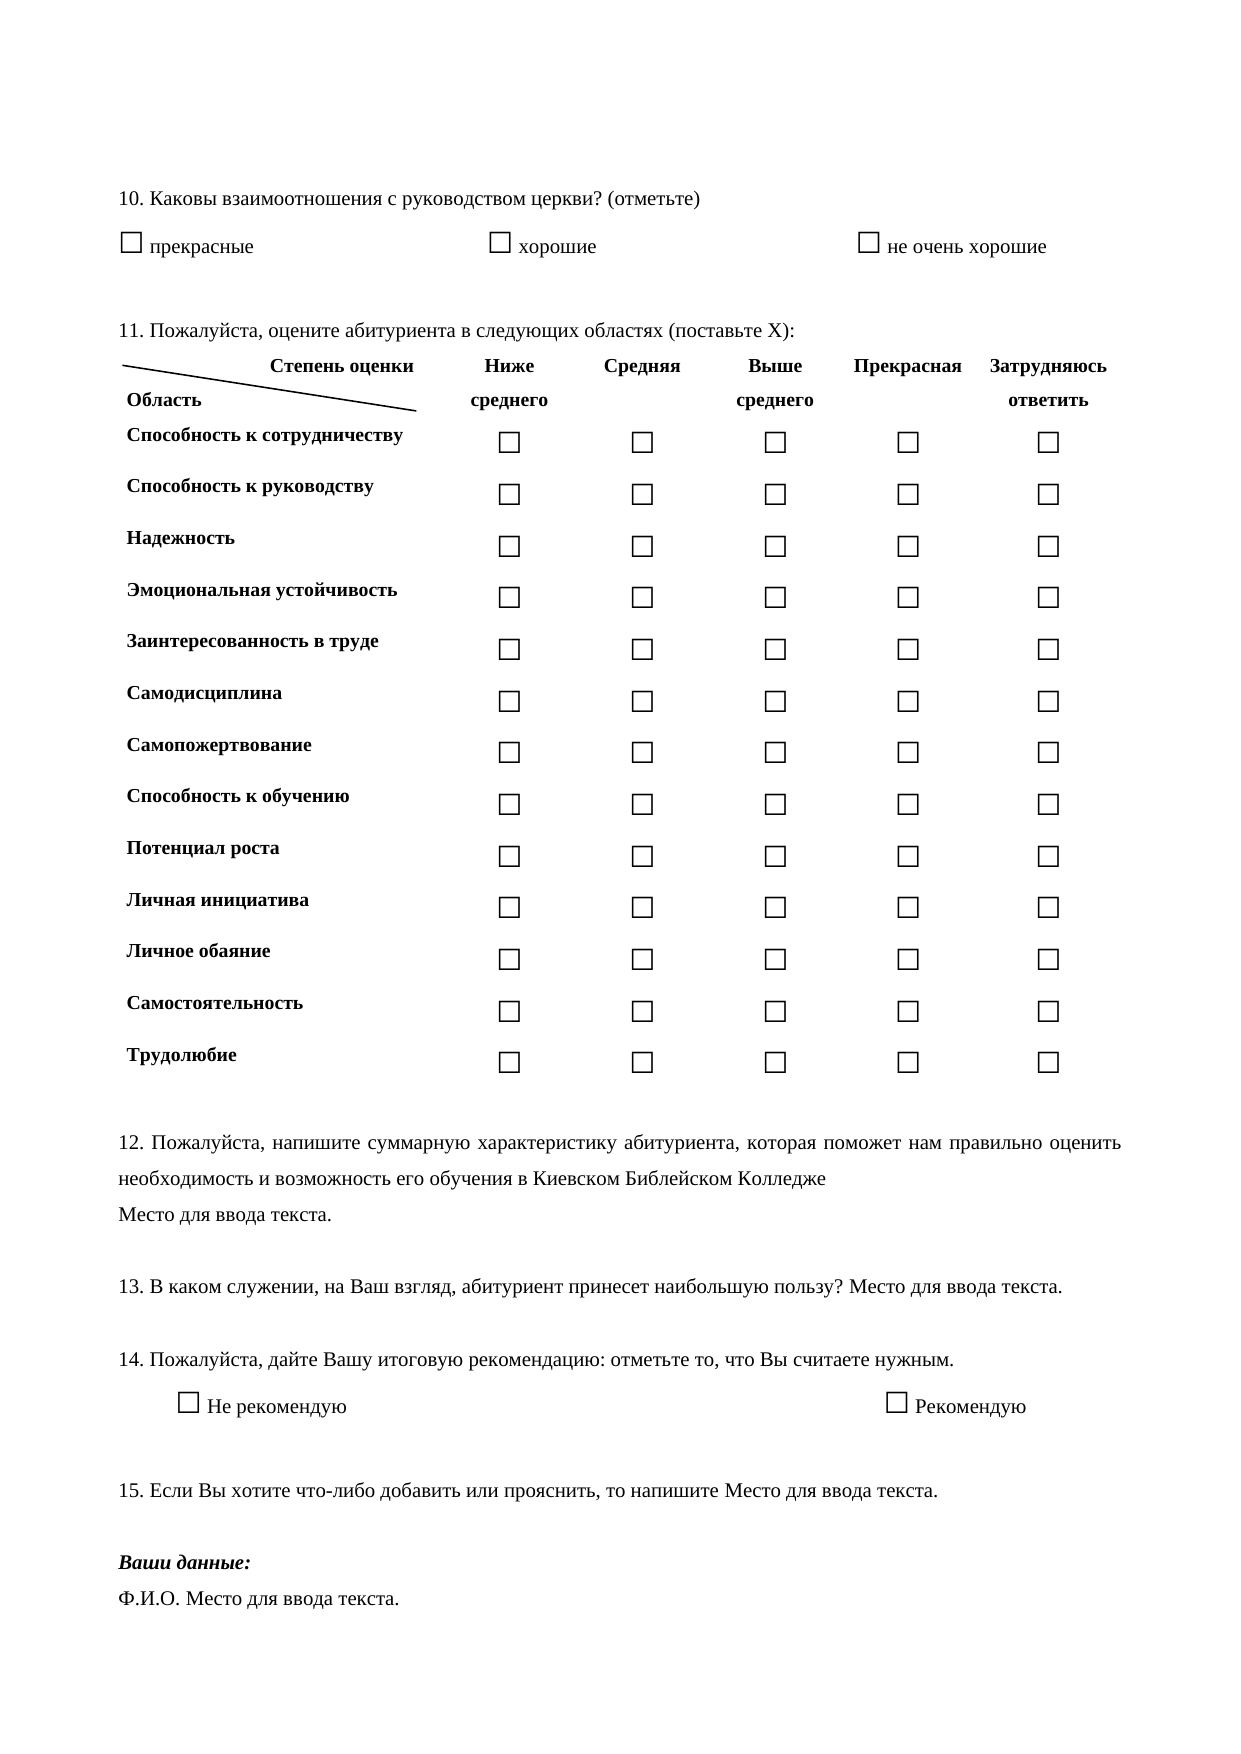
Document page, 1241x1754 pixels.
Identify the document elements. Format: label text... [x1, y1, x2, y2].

table_header Прекрасная [841, 354, 974, 423]
table_header Выше среднего [709, 354, 841, 423]
table_header Средняя [576, 354, 709, 423]
text Не рекомендую Рекомендую [118, 1383, 1122, 1422]
table_cell Самодисциплина [118, 681, 443, 733]
text 15. Если Вы хотите что-либо добавить или прояснить, то напишите [118, 1478, 1122, 1502]
table_header Затрудняюсь ответить [974, 354, 1122, 423]
text 13. В каком служении, на Ваш взгляд, абитуриент принесет наибольшую пользу? [118, 1274, 1122, 1298]
text 11. Пожалуйста, оцените абитуриента в следующих областях (поставьте Х): [118, 318, 1122, 342]
table_cell Надежность [118, 526, 443, 578]
table_cell Способность к сотрудничеству [118, 423, 443, 474]
text Ваши данные: [118, 1550, 1122, 1574]
text 12. Пожалуйста, напишите суммарную характеристику абитуриента, которая поможет нам правильно оценить необходимость и возможность его обучения в Киевском Библейском Колледже [118, 1130, 1122, 1190]
table_cell Эмоциональная устойчивость [118, 578, 443, 629]
table_cell Личная инициатива [118, 888, 443, 939]
table_cell Способность к руководству [118, 474, 443, 526]
table_cell Способность к обучению [118, 784, 443, 836]
text прекрасные хорошие не очень хорошие [118, 222, 1122, 262]
text 14. Пожалуйста, дайте Вашу итоговую рекомендацию: отметьте то, что Вы считаете нужным. [118, 1347, 1122, 1371]
table_cell Потенциал роста [118, 836, 443, 888]
table_cell Самостоятельность [118, 991, 443, 1043]
table_header Степень оценки Область [118, 354, 443, 423]
table_cell Трудолюбие [118, 1043, 443, 1094]
table_cell Личное обаяние [118, 939, 443, 991]
text Ф.И.О. [118, 1586, 1122, 1610]
table_header Ниже среднего [443, 354, 576, 423]
table_cell Заинтересованность в труде [118, 629, 443, 681]
table_cell Самопожертвование [118, 733, 443, 784]
text 10. Каковы взаимоотношения с руководством церкви? (отметьте) [118, 186, 1122, 210]
